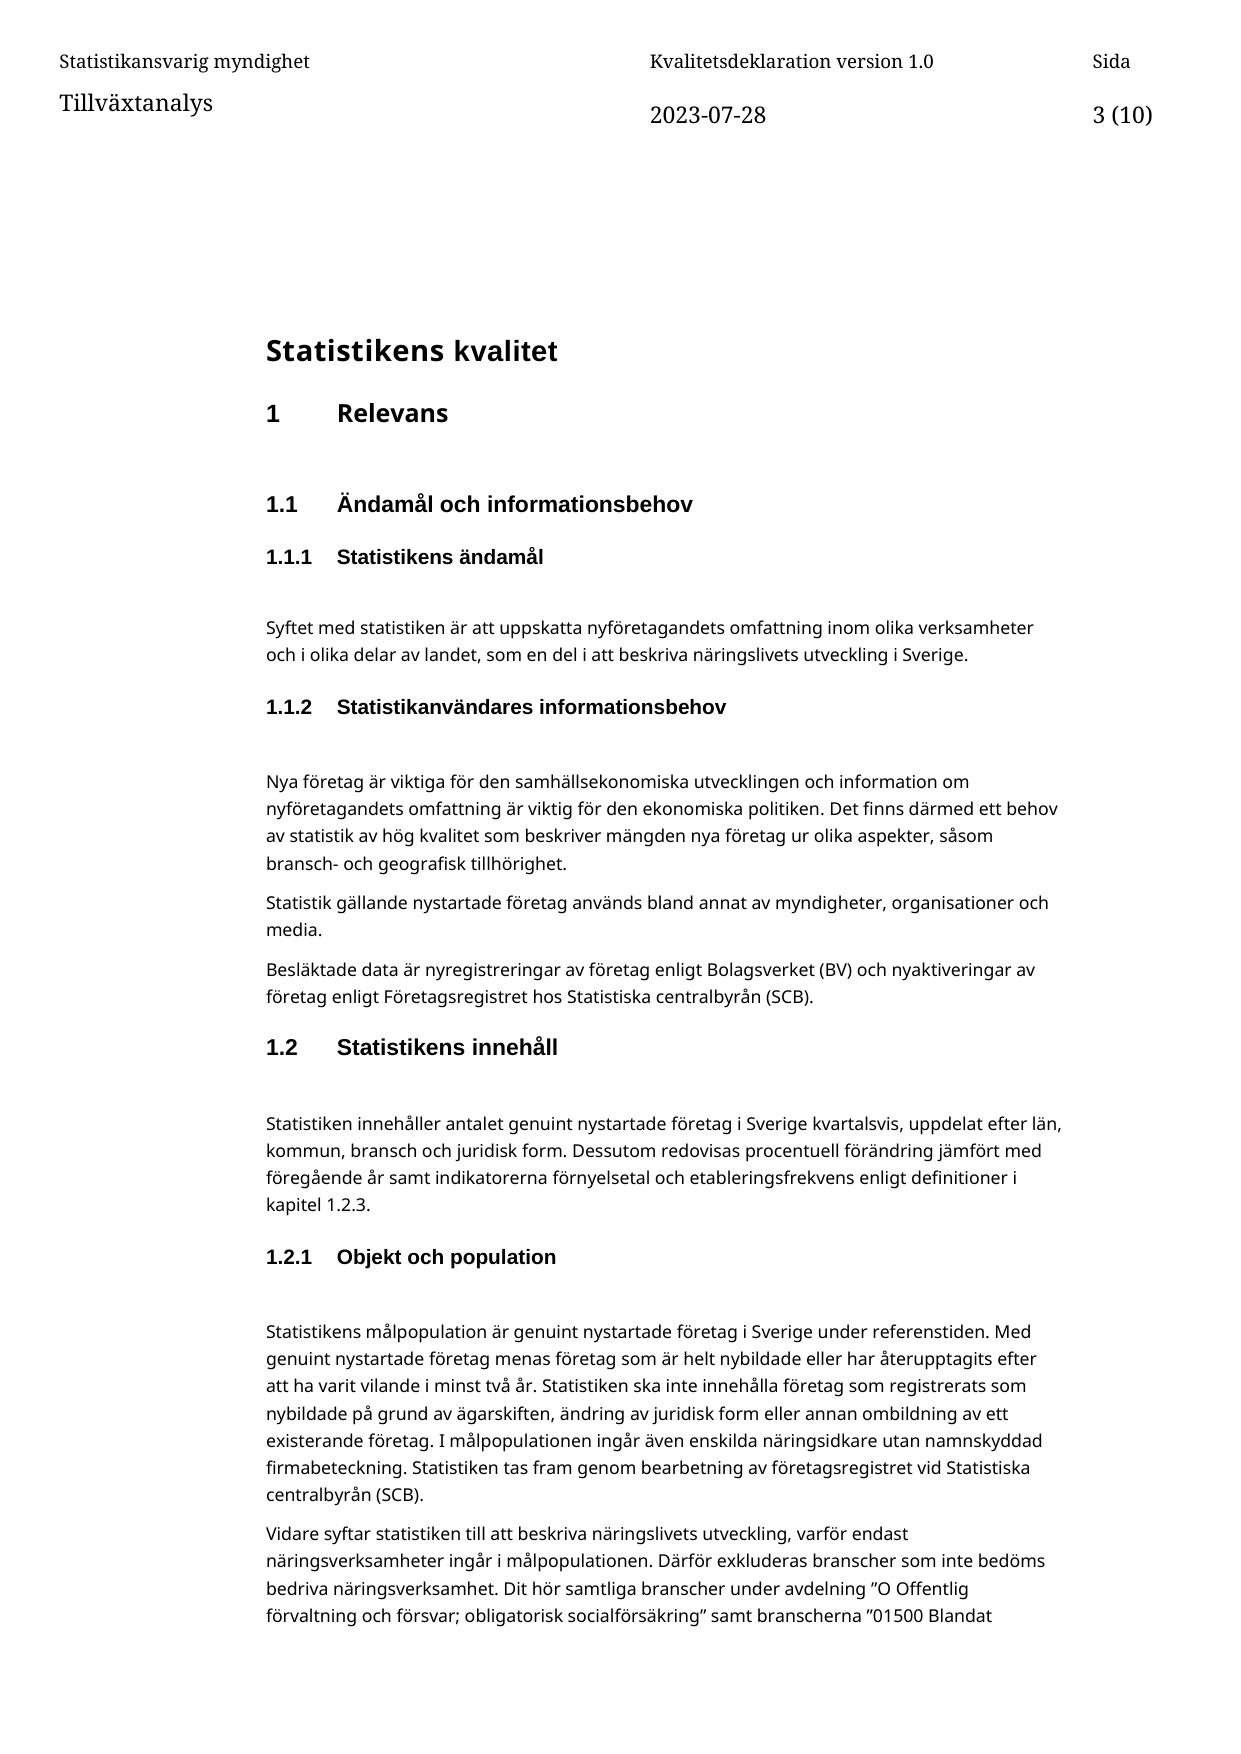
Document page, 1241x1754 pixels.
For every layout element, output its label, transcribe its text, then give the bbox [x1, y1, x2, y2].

title Statistikens kvalitet [266, 331, 1063, 370]
text Statistikens målpopulation är genuint nystartade företag i Sverige under referenstiden. Med genuint nystartade företag menas företag som är helt nybildade eller har återupptagits efter att ha varit vilande i minst två år. Statistiken ska inte innehålla företag som registrerats som nybildade på grund av ägarskiften, ändring av juridisk form eller annan ombildning av ett existerande företag. I målpopulationen ingår även enskilda näringsidkare utan namnskyddad firmabeteckning. Statistiken tas fram genom bearbetning av företagsregistret vid Statistiska centralbyrån (SCB). [266, 1317, 1063, 1506]
subtitle 1 Relevans [266, 395, 1063, 429]
subtitle 1.1.2 Statistikanvändares informationsbehov [266, 692, 1063, 719]
subtitle 1.2.1 Objekt och population [266, 1242, 1063, 1269]
subtitle 1.1 Ändamål och informationsbehov [266, 490, 1063, 517]
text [266, 1519, 1063, 1627]
text Statistik gällande nystartade företag används bland annat av myndigheter, organisationer och media. [266, 888, 1063, 942]
text Besläktade data är nyregistreringar av företag enligt Bolagsverket (BV) och nyaktiveringar av företag enligt Företagsregistret hos Statistiska centralbyrån (SCB). [266, 954, 1063, 1008]
subtitle 1.2 Statistikens innehåll [266, 1033, 1063, 1061]
text Nya företag är viktiga för den samhällsekonomiska utvecklingen och information om nyföretagandets omfattning är viktig för den ekonomiska politiken. Det finns därmed ett behov av statistik av hög kvalitet som beskriver mängden nya företag ur olika aspekter, såsom bransch- och geografisk tillhörighet. [266, 767, 1063, 875]
text Syftet med statistiken är att uppskatta nyföretagandets omfattning inom olika verksamheter och i olika delar av landet, som en del i att beskriva näringslivets utveckling i Sverige. [266, 613, 1063, 667]
subtitle 1.1.1 Statistikens ändamål [266, 542, 1063, 569]
text Statistiken innehåller antalet genuint nystartade företag i Sverige kvartalsvis, uppdelat efter län, kommun, bransch och juridisk form. Dessutom redovisas procentuell förändring jämfört med föregående år samt indikatorerna förnyelsetal och etableringsfrekvens enligt definitioner i kapitel 1.2.3. [266, 1108, 1063, 1217]
